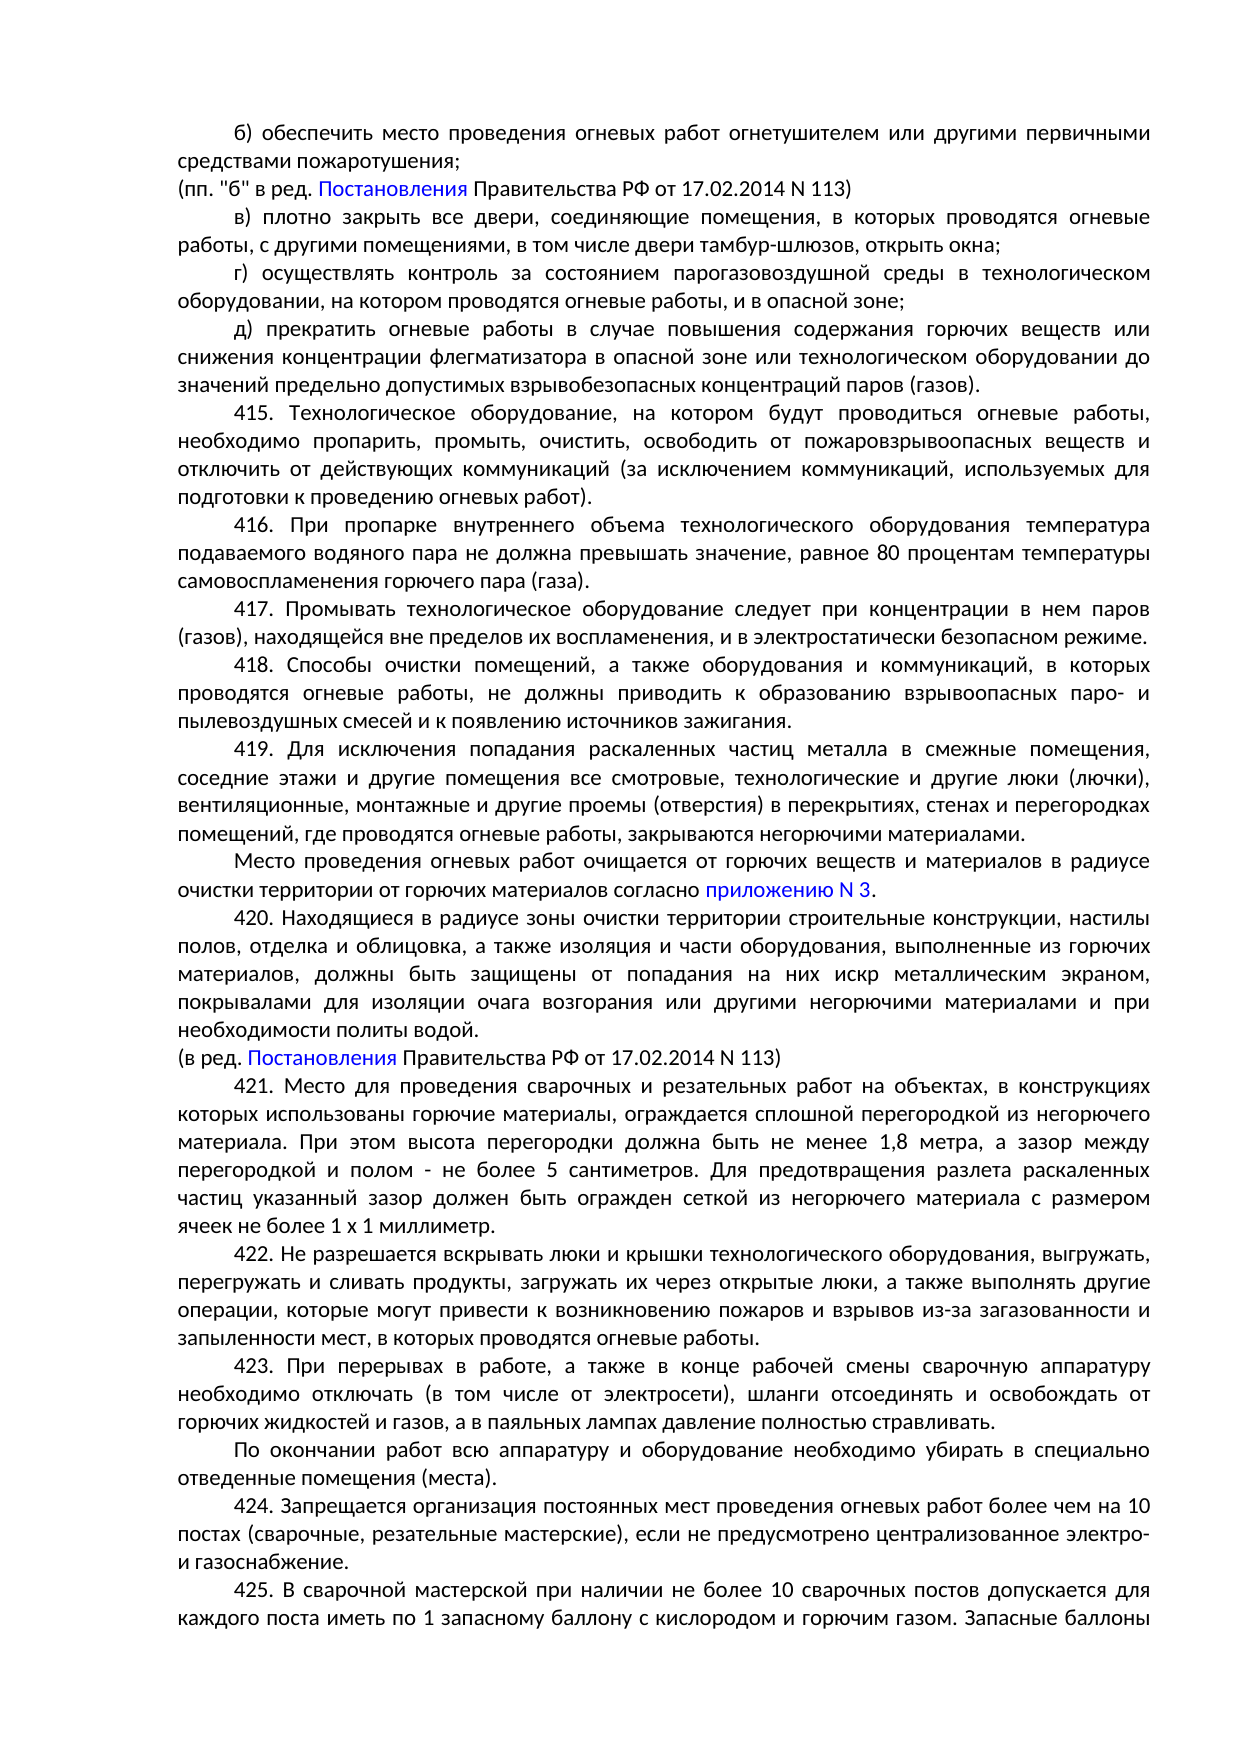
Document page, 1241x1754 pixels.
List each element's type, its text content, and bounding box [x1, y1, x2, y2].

text 415. Технологическое оборудование, на котором будут проводиться огневые работы, необходимо пропарить, промыть, очистить, освободить от пожаровзрывоопасных веществ и отключить от действующих коммуникаций (за исключением коммуникаций, используемых для подготовки к проведению огневых работ). [177, 398, 1152, 510]
text в) плотно закрыть все двери, соединяющие помещения, в которых проводятся огневые работы, с другими помещениями, в том числе двери тамбур-шлюзов, открыть окна; [177, 202, 1152, 258]
text 418. Способы очистки помещений, а также оборудования и коммуникаций, в которых проводятся огневые работы, не должны приводить к образованию взрывоопасных паро- и пылевоздушных смесей и к появлению источников зажигания. [177, 651, 1152, 734]
text 416. При пропарке внутреннего объема технологического оборудования температура подаваемого водяного пара не должна превышать значение, равное 80 процентам температуры самовоспламенения горючего пара (газа). [177, 510, 1152, 594]
text г) осуществлять контроль за состоянием парогазовоздушной среды в технологическом оборудовании, на котором проводятся огневые работы, и в опасной зоне; [177, 258, 1152, 314]
text 417. Промывать технологическое оборудование следует при концентрации в нем паров (газов), находящейся вне пределов их воспламенения, и в электростатически безопасном режиме. [177, 594, 1152, 651]
text 420. Находящиеся в радиусе зоны очистки территории строительные конструкции, настилы полов, отделка и облицовка, а также изоляция и части оборудования, выполненные из горючих материалов, должны быть защищены от попадания на них искр металлическим экраном, покрывалами для изоляции очага возгорания или другими негорючими материалами и при необходимости политы водой. [177, 903, 1152, 1043]
text б) обеспечить место проведения огневых работ огнетушителем или другими первичными средствами пожаротушения; [177, 118, 1152, 174]
text 421. Место для проведения сварочных и резательных работ на объектах, в конструкциях которых использованы горючие материалы, ограждается сплошной перегородкой из негорючего материала. При этом высота перегородки должна быть не менее 1,8 метра, а зазор между перегородкой и полом - не более 5 сантиметров. Для предотвращения разлета раскаленных частиц указанный зазор должен быть огражден сеткой из негорючего материала с размером ячеек не более 1 x 1 миллиметр. [177, 1071, 1152, 1239]
text По окончании работ всю аппаратуру и оборудование необходимо убирать в специально отведенные помещения (места). [177, 1435, 1152, 1491]
text 419. Для исключения попадания раскаленных частиц металла в смежные помещения, соседние этажи и другие помещения все смотровые, технологические и другие люки (лючки), вентиляционные, монтажные и другие проемы (отверстия) в перекрытиях, стенах и перегородках помещений, где проводятся огневые работы, закрываются негорючими материалами. [177, 734, 1152, 847]
text (пп. "б" в ред. Постановления Правительства РФ от 17.02.2014 N 113) [177, 174, 1152, 202]
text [177, 1575, 1152, 1631]
text 424. Запрещается организация постоянных мест проведения огневых работ более чем на 10 постах (сварочные, резательные мастерские), если не предусмотрено централизованное электро- и газоснабжение. [177, 1491, 1152, 1575]
text Место проведения огневых работ очищается от горючих веществ и материалов в радиусе очистки территории от горючих материалов согласно приложению N 3. [177, 847, 1152, 903]
text 422. Не разрешается вскрывать люки и крышки технологического оборудования, выгружать, перегружать и сливать продукты, загружать их через открытые люки, а также выполнять другие операции, которые могут привести к возникновению пожаров и взрывов из-за загазованности и запыленности мест, в которых проводятся огневые работы. [177, 1239, 1152, 1351]
text д) прекратить огневые работы в случае повышения содержания горючих веществ или снижения концентрации флегматизатора в опасной зоне или технологическом оборудовании до значений предельно допустимых взрывобезопасных концентраций паров (газов). [177, 314, 1152, 398]
text (в ред. Постановления Правительства РФ от 17.02.2014 N 113) [177, 1043, 1152, 1071]
text 423. При перерывах в работе, а также в конце рабочей смены сварочную аппаратуру необходимо отключать (в том числе от электросети), шланги отсоединять и освобождать от горючих жидкостей и газов, а в паяльных лампах давление полностью стравливать. [177, 1351, 1152, 1435]
